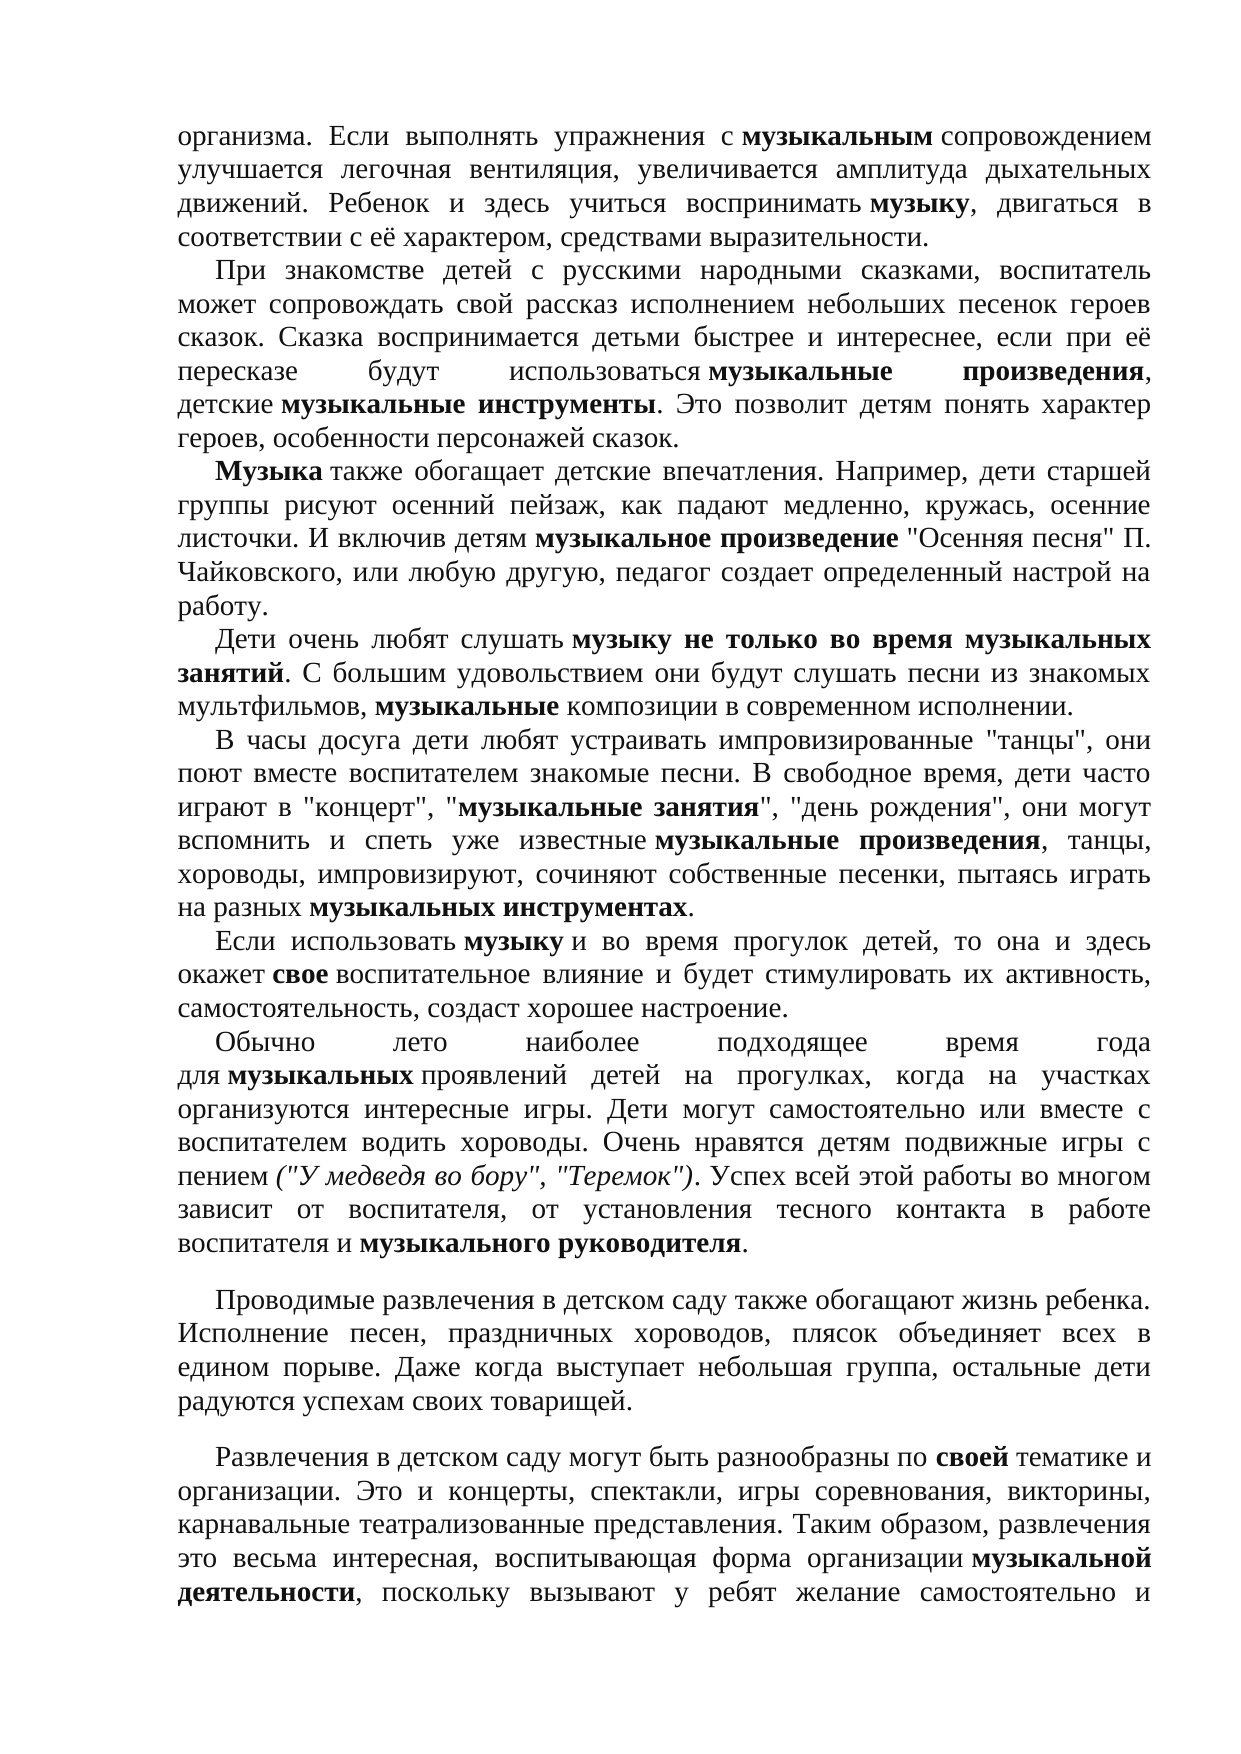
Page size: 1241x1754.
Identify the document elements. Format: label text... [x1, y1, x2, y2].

text При знакомстве детей с русскими народными сказками, воспитатель может сопровождать свой рассказ исполнением небольших песенок героев сказок. Сказка воспринимается детьми быстрее и интереснее, если при её пересказе будут использоваться музыкальные произведения, детские музыкальные инструменты. Это позволит детям понять характер героев, особенности персонажей сказок. [177, 252, 1152, 453]
text Дети очень любят слушать музыку не только во время музыкальных занятий. С большим удовольствием они будут слушать песни из знакомых мультфильмов, музыкальные композиции в современном исполнении. [177, 621, 1152, 722]
text Обычно лето наиболее подходящее время года для музыкальных проявлений детей на прогулках, когда на участках организуются интересные игры. Дети могут самостоятельно или вместе с воспитателем водить хороводы. Очень нравятся детям подвижные игры с пением ("У медведя во бору", "Теремок"). Успех всей этой работы во многом зависит от воспитателя, от установления тесного контакта в работе воспитателя и музыкального руководителя. [177, 1024, 1152, 1258]
text В часы досуга дети любят устраивать импровизированные "танцы", они поют вместе воспитателем знакомые песни. В свободное время, дети часто играют в "концерт", "музыкальные занятия", "день рождения", они могут вспомнить и спеть уже известные музыкальные произведения, танцы, хороводы, импровизируют, сочиняют собственные песенки, пытаясь играть на разных музыкальных инструментах. [177, 722, 1152, 923]
text Музыка также обогащает детские впечатления. Например, дети старшей группы рисуют осенний пейзаж, как падают медленно, кружась, осенние листочки. И включив детям музыкальное произведение "Осенняя песня" П. Чайковского, или любую другую, педагог создает определенный настрой на работу. [177, 453, 1152, 621]
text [177, 1439, 1152, 1607]
text Проводимые развлечения в детском саду также обогащают жизнь ребенка. Исполнение песен, праздничных хороводов, плясок объединяет всех в едином порыве. Даже когда выступает небольшая группа, остальные дети радуются успехам своих товарищей. [177, 1282, 1152, 1416]
text Если использовать музыку и во время прогулок детей, то она и здесь окажет свое воспитательное влияние и будет стимулировать их активность, самостоятельность, создаст хорошее настроение. [177, 923, 1152, 1024]
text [177, 118, 1152, 252]
